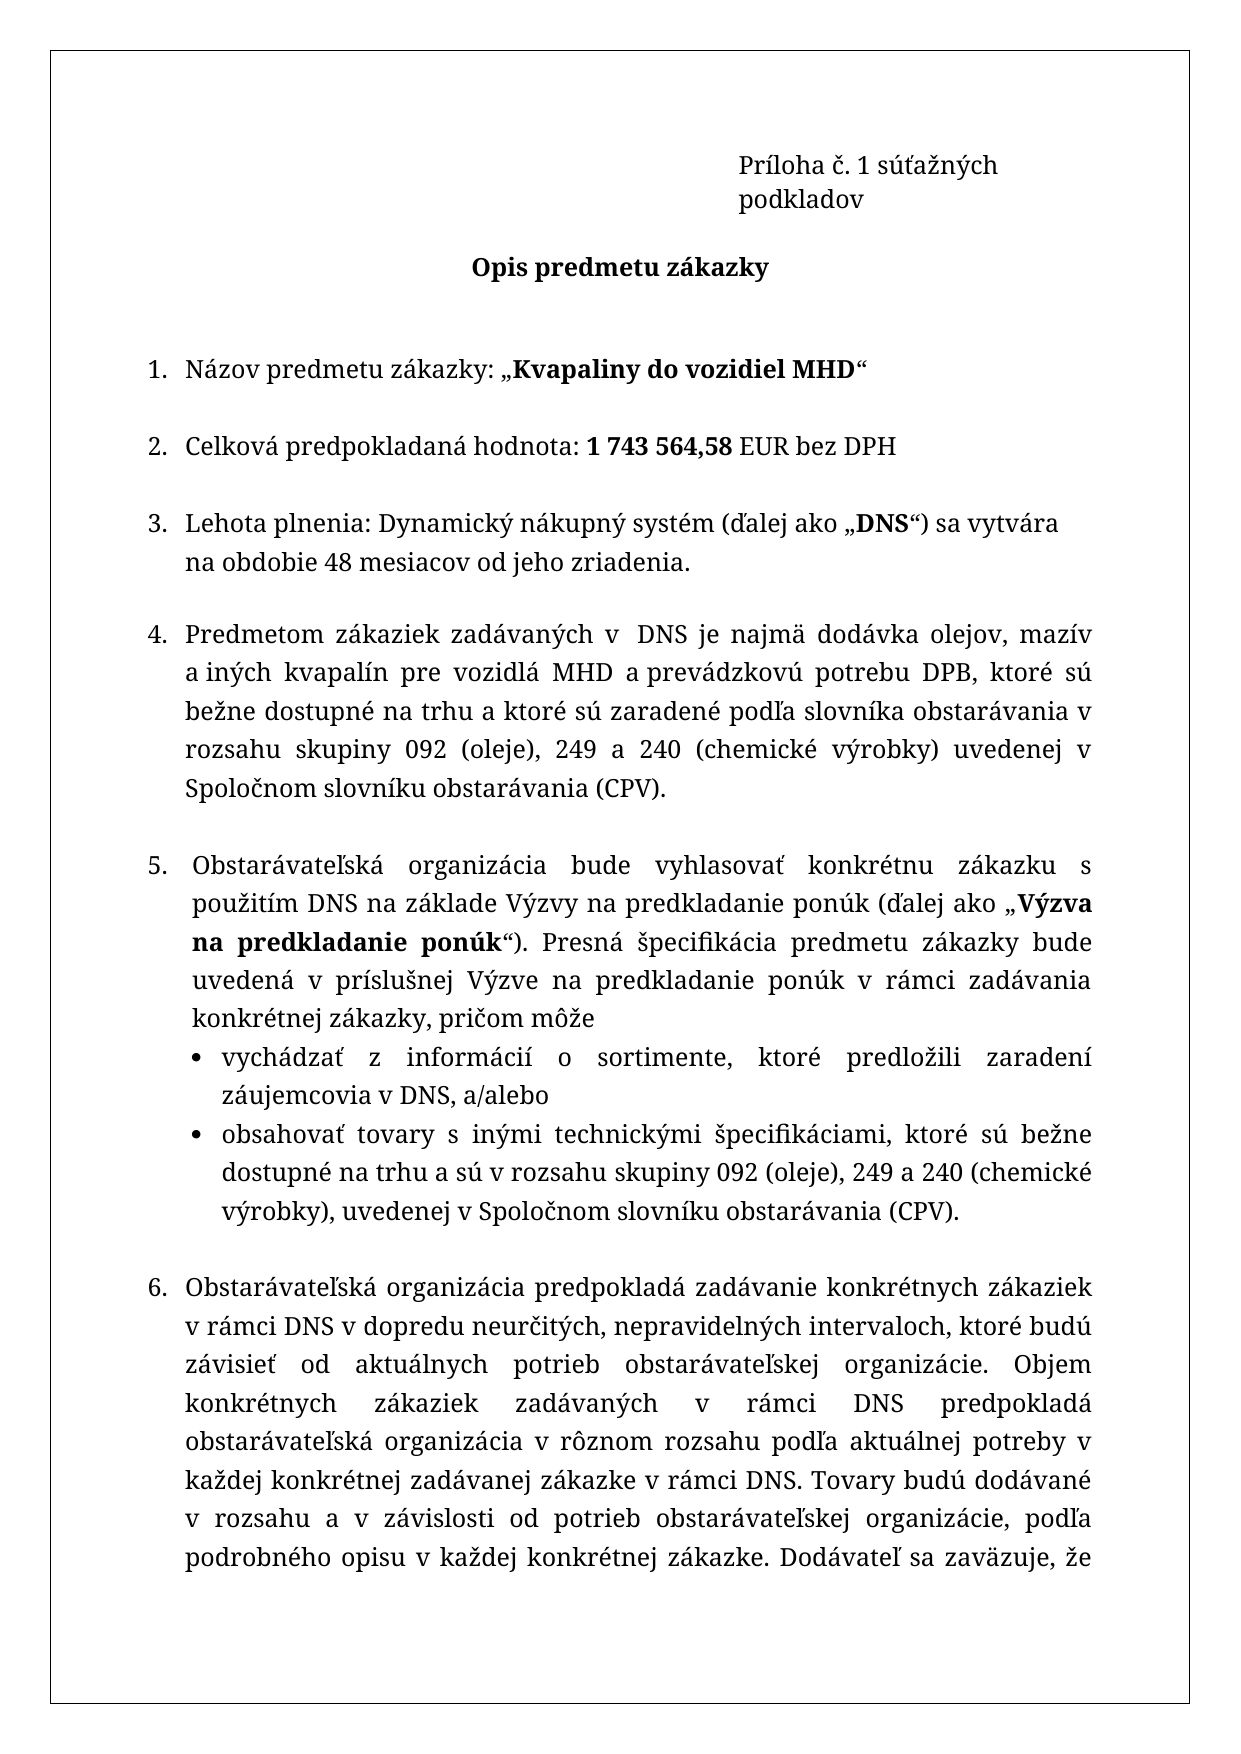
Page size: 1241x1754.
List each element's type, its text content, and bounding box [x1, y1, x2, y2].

list Predmetom zákaziek zadávaných v DNS je najmä dodávka olejov, mazív a iných kvapalín pre vozidlá MHD a prevádzkovú potrebu DPB, ktoré sú bežne dostupné na trhu a ktoré sú zaradené podľa slovníka obstarávania v rozsahu skupiny 092 (oleje), 249 a 240 (chemické výrobky) uvedenej v Spoločnom slovníku obstarávania (CPV). [147, 617, 1093, 804]
list Názov predmetu zákazky: „Kvapaliny do vozidiel MHD“ [147, 352, 1093, 386]
text Príloha č. 1 súťažných podkladov [738, 148, 1093, 216]
list vychádzať z informácií o sortimente, ktoré predložili zaradení záujemcovia v DNS, a/alebo [192, 1039, 1093, 1112]
list Obstarávateľská organizácia bude vyhlasovať konkrétnu zákazku s použitím DNS na základe Výzvy na predkladanie ponúk (ďalej ako „Výzva na predkladanie ponúk“). Presná špecifikácia predmetu zákazky bude uvedená v príslušnej Výzve na predkladanie ponúk v rámci zadávania konkrétnej zákazky, pričom môže [147, 847, 1093, 1035]
list obsahovať tovary s inými technickými špecifikáciami, ktoré sú bežne dostupné na trhu a sú v rozsahu skupiny 092 (oleje), 249 a 240 (chemické výrobky), uvedenej v Spoločnom slovníku obstarávania (CPV). [192, 1116, 1093, 1227]
text Opis predmetu zákazky [147, 250, 1093, 284]
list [147, 1270, 1093, 1573]
list Celková predpokladaná hodnota: 1 743 564,58 EUR bez DPH [147, 429, 1093, 463]
list Lehota plnenia: Dynamický nákupný systém (ďalej ako „DNS“) sa vytvára na obdobie 48 mesiacov od jeho zriadenia. [147, 506, 1093, 578]
